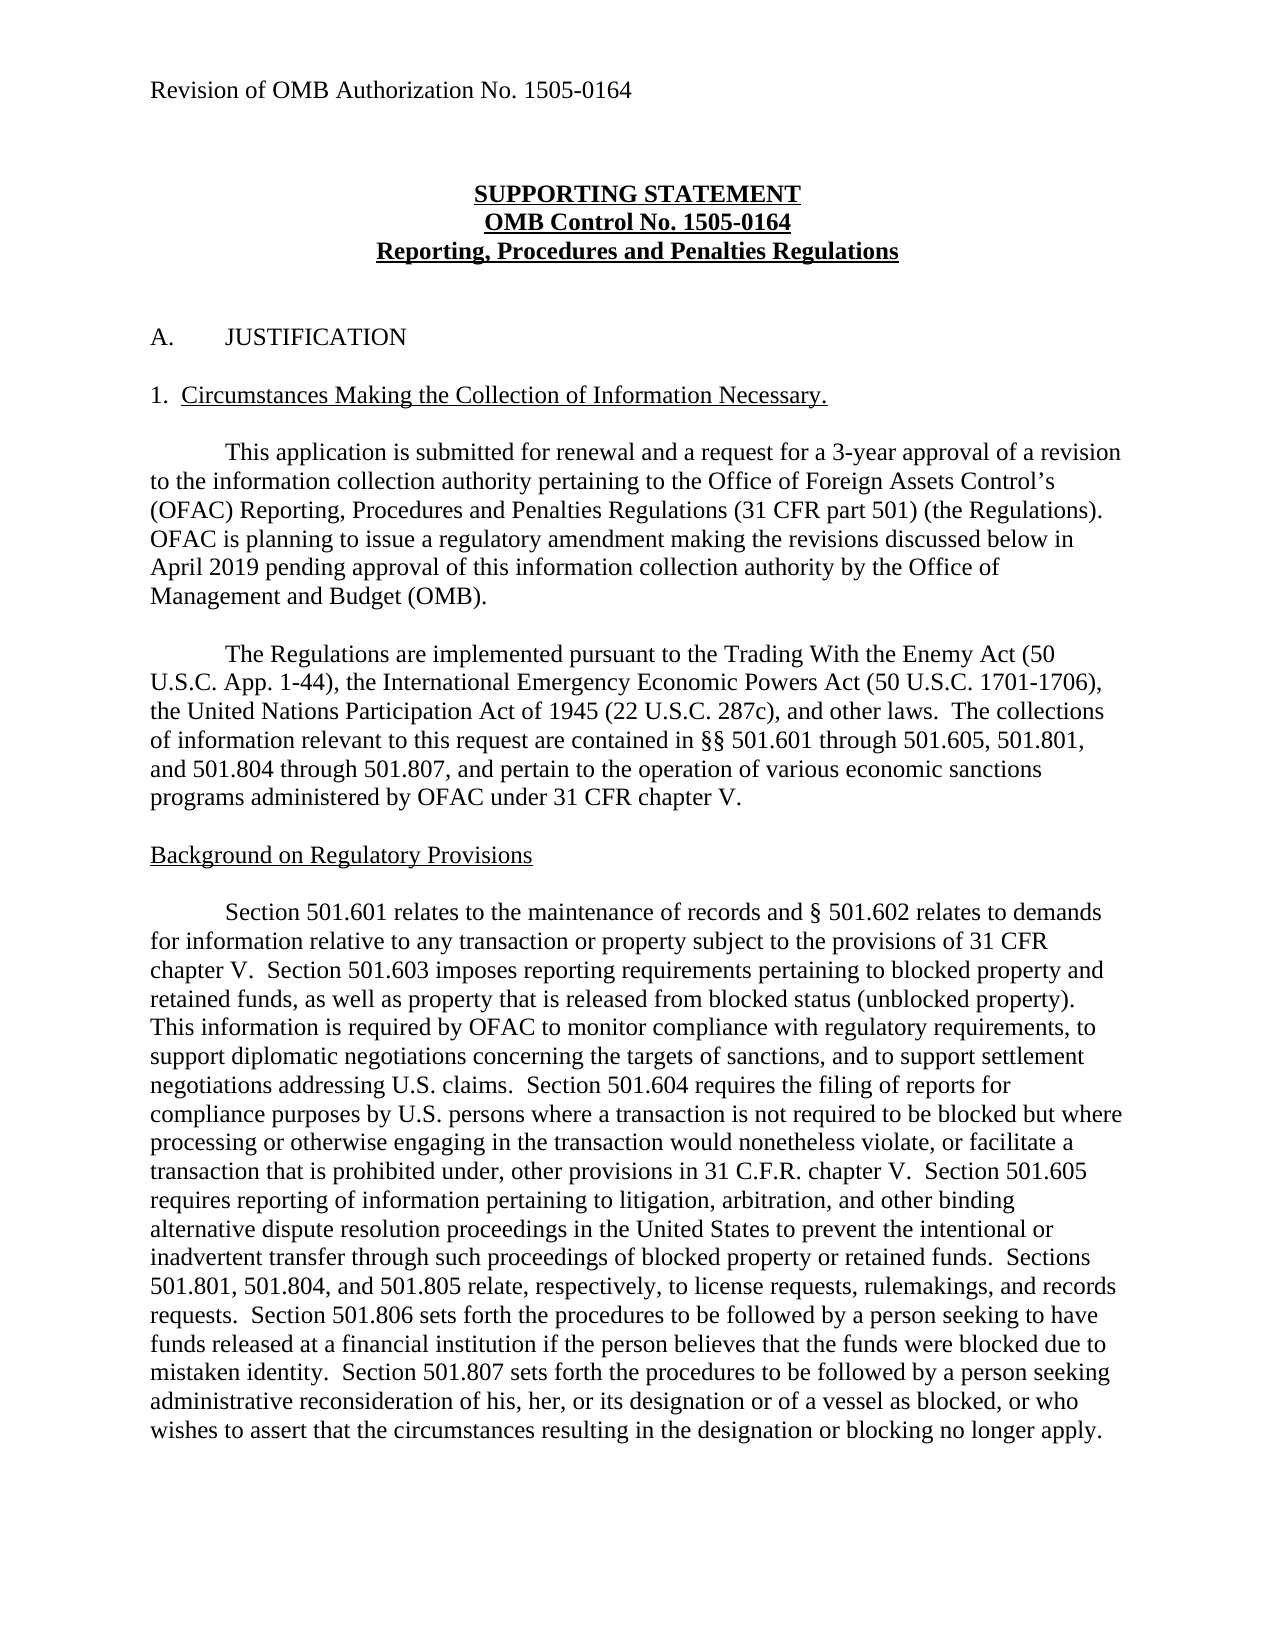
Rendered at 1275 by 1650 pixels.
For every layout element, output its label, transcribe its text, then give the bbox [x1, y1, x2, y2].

text The Regulations are implemented pursuant to the Trading With the Enemy Act (50 U.S.C. App. 1-44), the International Emergency Economic Powers Act (50 U.S.C. 1701-1706), the United Nations Participation Act of 1945 (22 U.S.C. 287c), and other laws. The collections of information relevant to this request are contained in §§ 501.601 through 501.605, 501.801, and 501.804 through 501.807, and pertain to the operation of various economic sanctions programs administered by OFAC under 31 CFR chapter V. [150, 639, 1125, 811]
text SUPPORTING STATEMENT [150, 179, 1125, 207]
text Section 501.601 relates to the maintenance of records and § 501.602 relates to demands for information relative to any transaction or property subject to the provisions of 31 CFR chapter V. Section 501.603 imposes reporting requirements pertaining to blocked property and retained funds, as well as property that is released from blocked status (unblocked property). This information is required by OFAC to monitor compliance with regulatory requirements, to support diplomatic negotiations concerning the targets of sanctions, and to support settlement negotiations addressing U.S. claims. Section 501.604 requires the filing of reports for compliance purposes by U.S. persons where a transaction is not required to be blocked but where processing or otherwise engaging in the transaction would nonetheless violate, or facilitate a transaction that is prohibited under, other provisions in 31 C.F.R. chapter V. Section 501.605 requires reporting of information pertaining to litigation, arbitration, and other binding alternative dispute resolution proceedings in the United States to prevent the intentional or inadvertent transfer through such proceedings of blocked property or retained funds. Sections 501.801, 501.804, and 501.805 relate, respectively, to license requests, rulemakings, and records requests. Section 501.806 sets forth the procedures to be followed by a person seeking to have funds released at a financial institution if the person believes that the funds were blocked due to mistaken identity. Section 501.807 sets forth the procedures to be followed by a person seeking administrative reconsideration of his, her, or its designation or of a vessel as blocked, or who wishes to assert that the circumstances resulting in the designation or blocking no longer apply. [150, 897, 1125, 1444]
text Reporting, Procedures and Penalties Regulations [150, 236, 1125, 265]
text A. JUSTIFICATION [150, 322, 1125, 351]
text Background on Regulatory Provisions [150, 840, 1125, 869]
text This application is submitted for renewal and a request for a 3-year approval of a revision to the information collection authority pertaining to the Office of Foreign Assets Control’s (OFAC) Reporting, Procedures and Penalties Regulations (31 CFR part 501) (the Regulations). OFAC is planning to issue a regulatory amendment making the revisions discussed below in April 2019 pending approval of this information collection authority by the Office of Management and Budget (OMB). [150, 437, 1125, 610]
text 1. Circumstances Making the Collection of Information Necessary. [150, 380, 1125, 409]
text OMB Control No. 1505-0164 [150, 207, 1125, 236]
